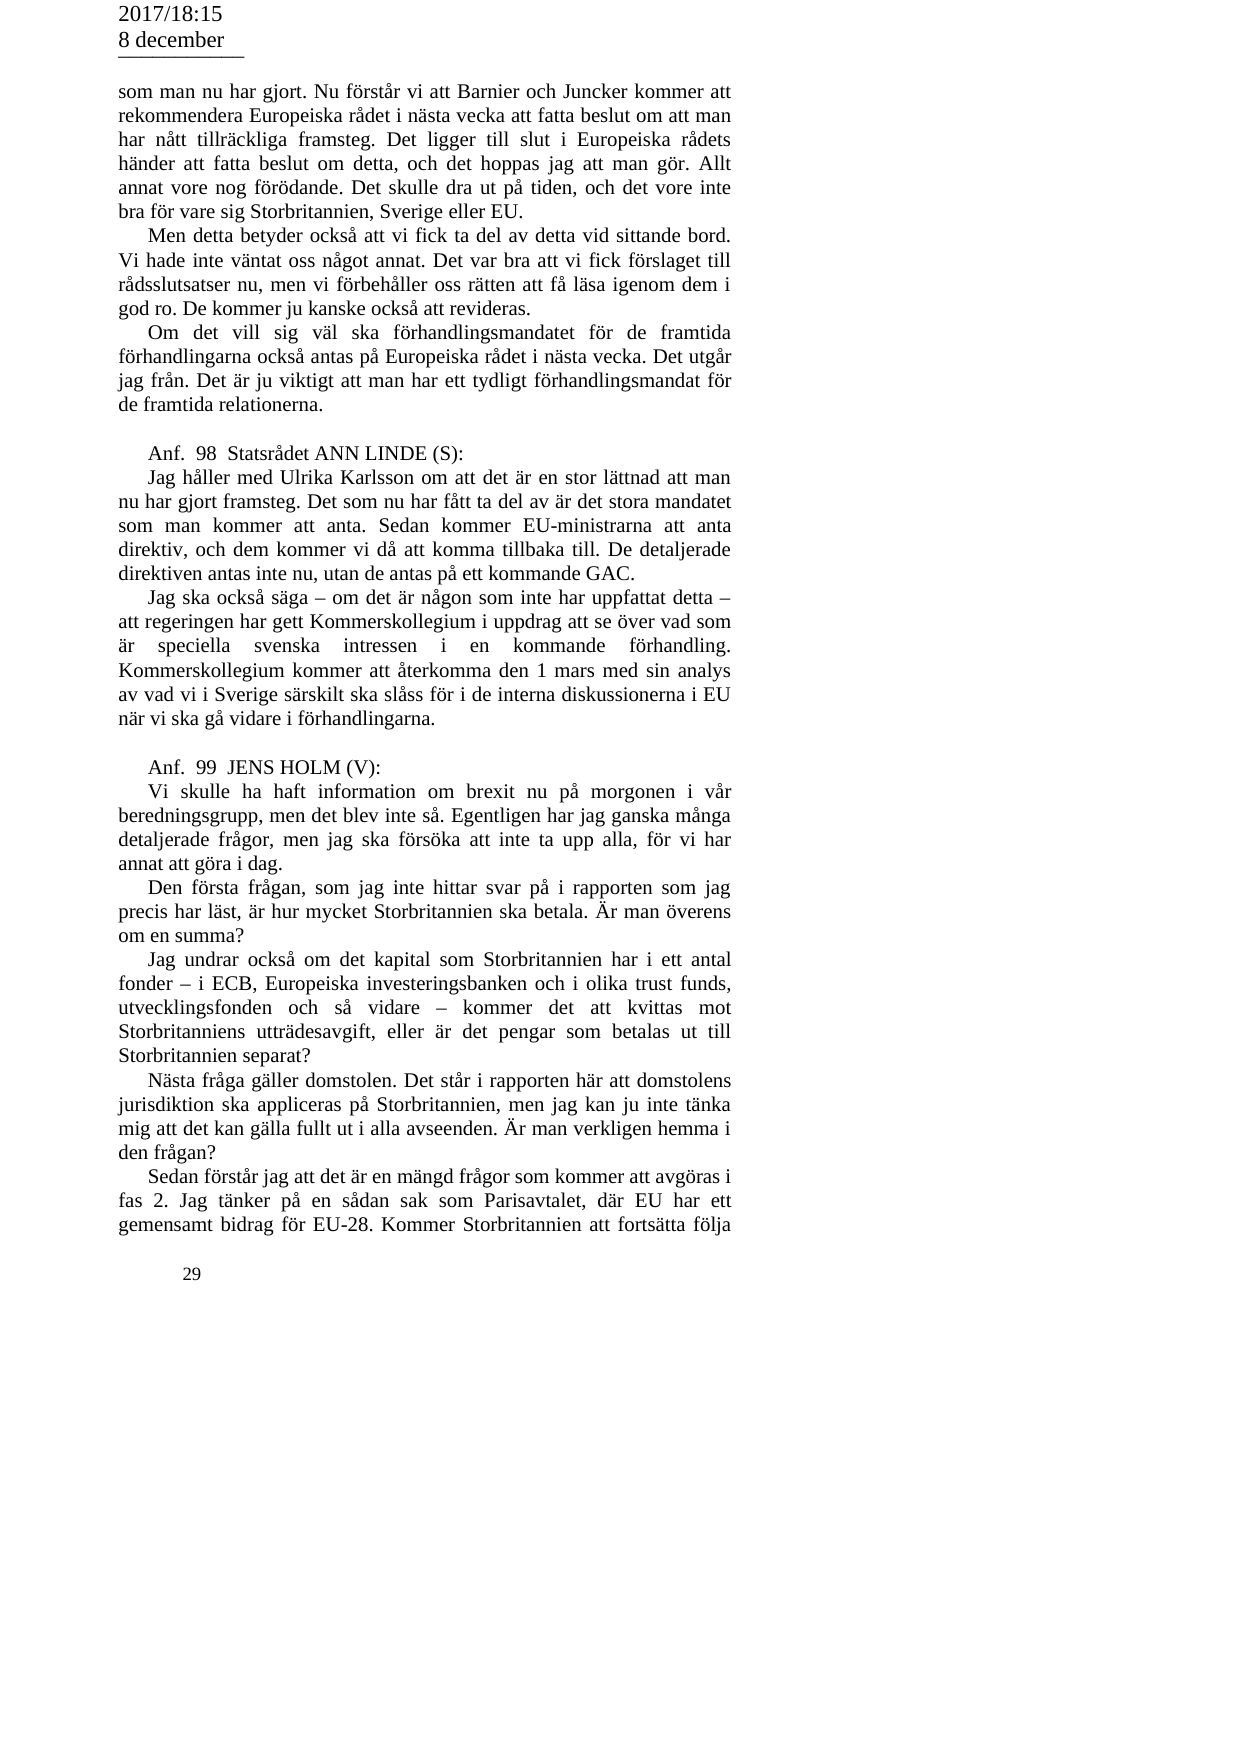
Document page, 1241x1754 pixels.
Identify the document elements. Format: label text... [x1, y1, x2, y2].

subtitle Anf. 99 JENS HOLM (V): [148, 755, 732, 779]
text Om det vill sig väl ska förhandlingsmandatet för de framtida förhandlingarna också antas på Europeiska rådet i nästa vecka. Det utgår jag från. Det är ju viktigt att man har ett tydligt förhandlingsmandat för de framtida relationerna. [118, 320, 732, 416]
text Jag håller med Ulrika Karlsson om att det är en stor lättnad att man nu har gjort framsteg. Det som nu har fått ta del av är det stora mandatet som man kommer att anta. Sedan kommer EU-ministrarna att anta direktiv, och dem kommer vi då att komma tillbaka till. De detaljerade direktiven antas inte nu, utan de antas på ett kommande GAC. [118, 465, 732, 585]
text Den första frågan, som jag inte hittar svar på i rapporten som jag precis har läst, är hur mycket Storbritannien ska betala. Är man överens om en summa? [118, 875, 732, 947]
subtitle Anf. 98 Statsrådet ANN LINDE (S): [148, 441, 732, 465]
text Jag ska också säga – om det är någon som inte har uppfattat detta – att regeringen har gett Kommerskollegium i uppdrag att se över vad som är speciella svenska intressen i en kommande förhandling. Kommerskollegium kommer att återkomma den 1 mars med sin analys av vad vi i Sverige särskilt ska slåss för i de interna diskussionerna i EU när vi ska gå vidare i förhandlingarna. [118, 585, 732, 730]
text Vi skulle ha haft information om brexit nu på morgonen i vår beredningsgrupp, men det blev inte så. Egentligen har jag ganska många detaljerade frågor, men jag ska försöka att inte ta upp alla, för vi har annat att göra i dag. [118, 779, 732, 875]
text Nästa fråga gäller domstolen. Det står i rapporten här att domstolens jurisdiktion ska appliceras på Storbritannien, men jag kan ju inte tänka mig att det kan gälla fullt ut i alla avseenden. Är man verkligen hemma i den frågan? [118, 1067, 732, 1164]
text Jag undrar också om det kapital som Storbritannien har i ett antal fonder – i ECB, Europeiska investeringsbanken och i olika trust funds, utvecklingsfonden och så vidare – kommer det att kvittas mot Storbritanniens utträdesavgift, eller är det pengar som betalas ut till Storbritannien separat? [118, 947, 732, 1067]
text Men detta betyder också att vi fick ta del av detta vid sittande bord. Vi hade inte väntat oss något annat. Det var bra att vi fick förslaget till rådsslutsatser nu, men vi förbehåller oss rätten att få läsa igenom dem i god ro. De kommer ju kanske också att revideras. [118, 223, 732, 320]
